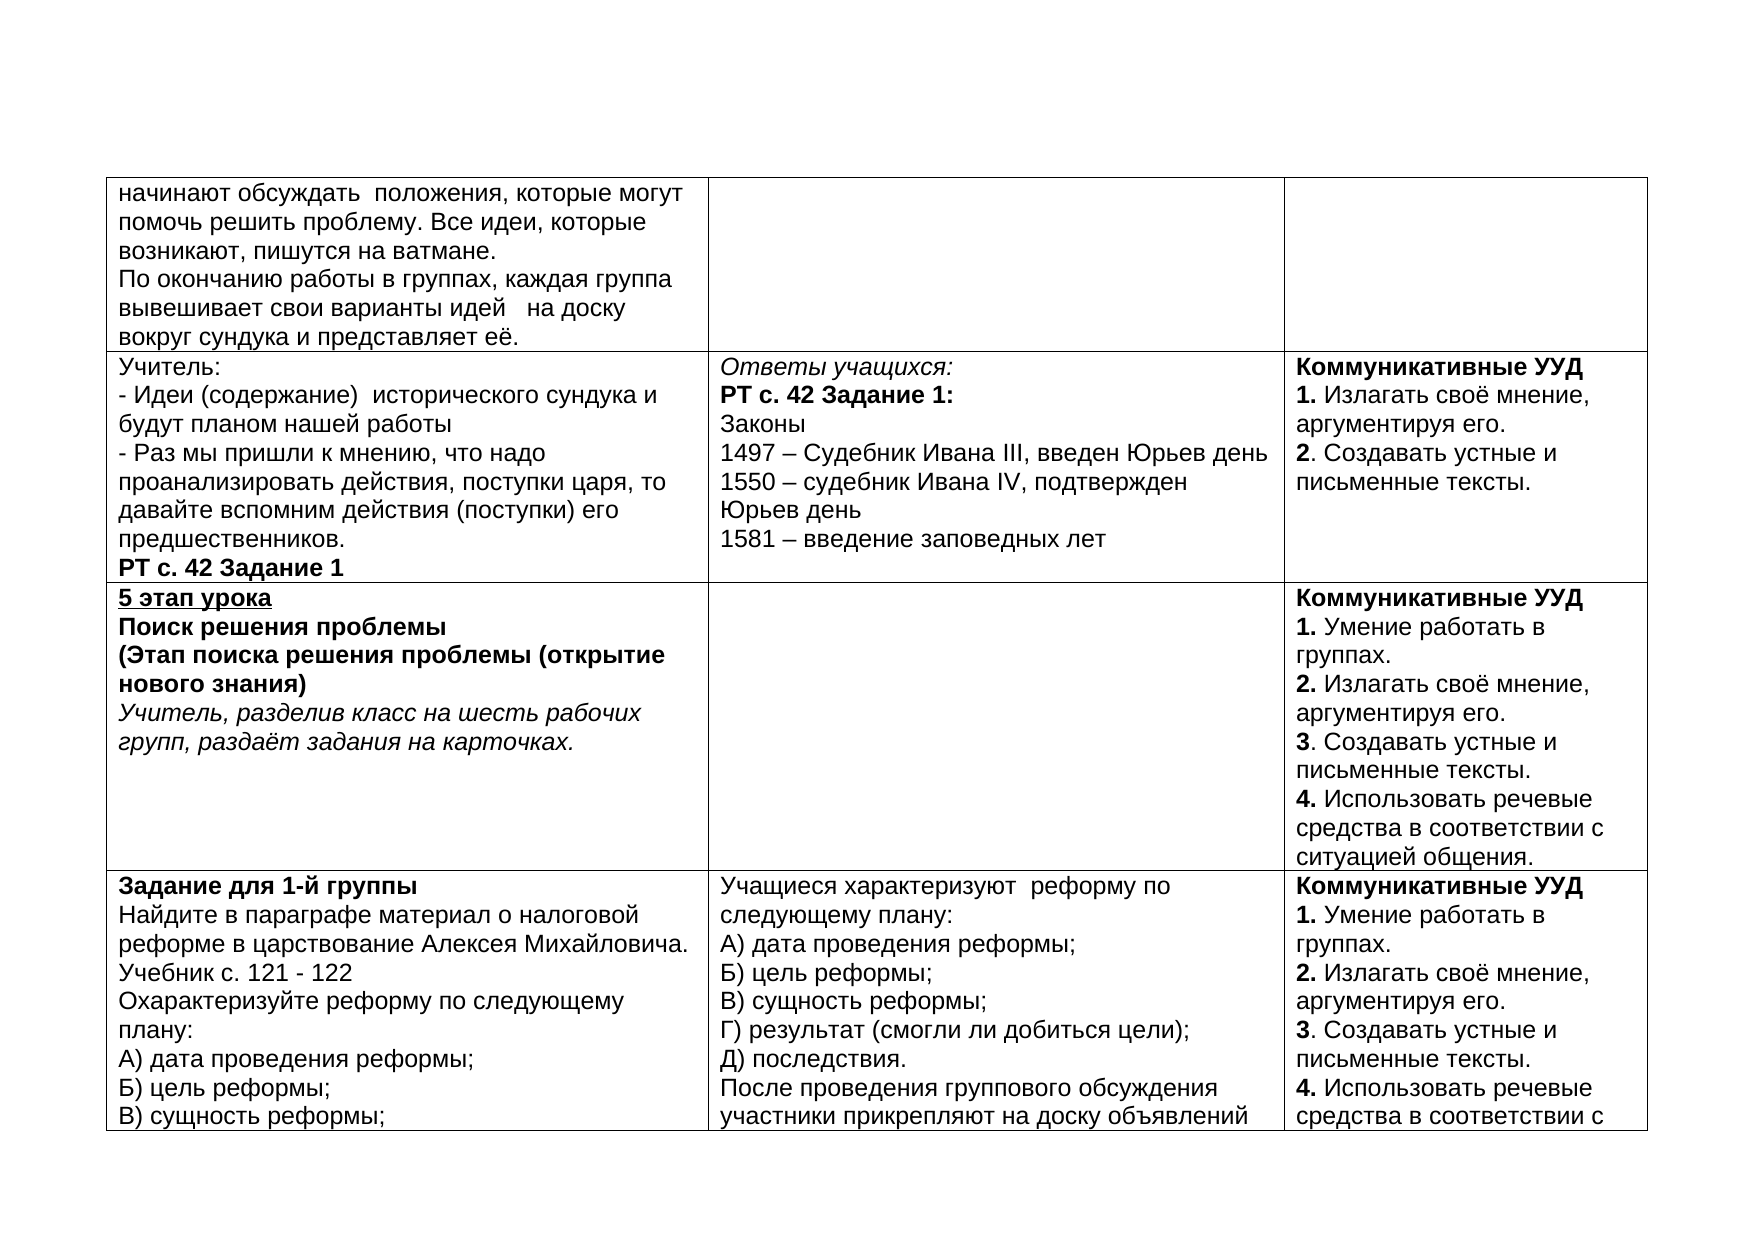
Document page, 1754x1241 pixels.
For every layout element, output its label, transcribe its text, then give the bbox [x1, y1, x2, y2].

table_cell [107, 871, 708, 1130]
table_cell Ответы учащихся: РТ с. 42 Задание 1: Законы 1497 – Судебник Ивана III, введен Юрьев день 1550 – судебник Ивана IV, подтвержден Юрьев день 1581 – введение заповедных лет [709, 352, 1284, 582]
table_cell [107, 178, 708, 351]
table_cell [1285, 871, 1647, 1130]
table_cell 5 этап урока Поиск решения проблемы (Этап поиска решения проблемы (открытие нового знания) Учитель, разделив класс на шесть рабочих групп, раздаёт задания на карточках. [107, 583, 708, 870]
table_cell [709, 583, 1284, 870]
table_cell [709, 871, 1284, 1130]
table_cell Учитель: - Идеи (содержание) исторического сундука и будут планом нашей работы - Раз мы пришли к мнению, что надо проанализировать действия, поступки царя, то давайте вспомним действия (поступки) его предшественников. РТ с. 42 Задание 1 [107, 352, 708, 582]
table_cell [1285, 178, 1647, 351]
table_cell Коммуникативные УУД 1. Излагать своё мнение, аргументируя его. 2. Создавать устные и письменные тексты. [1285, 352, 1647, 582]
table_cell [709, 178, 1284, 351]
